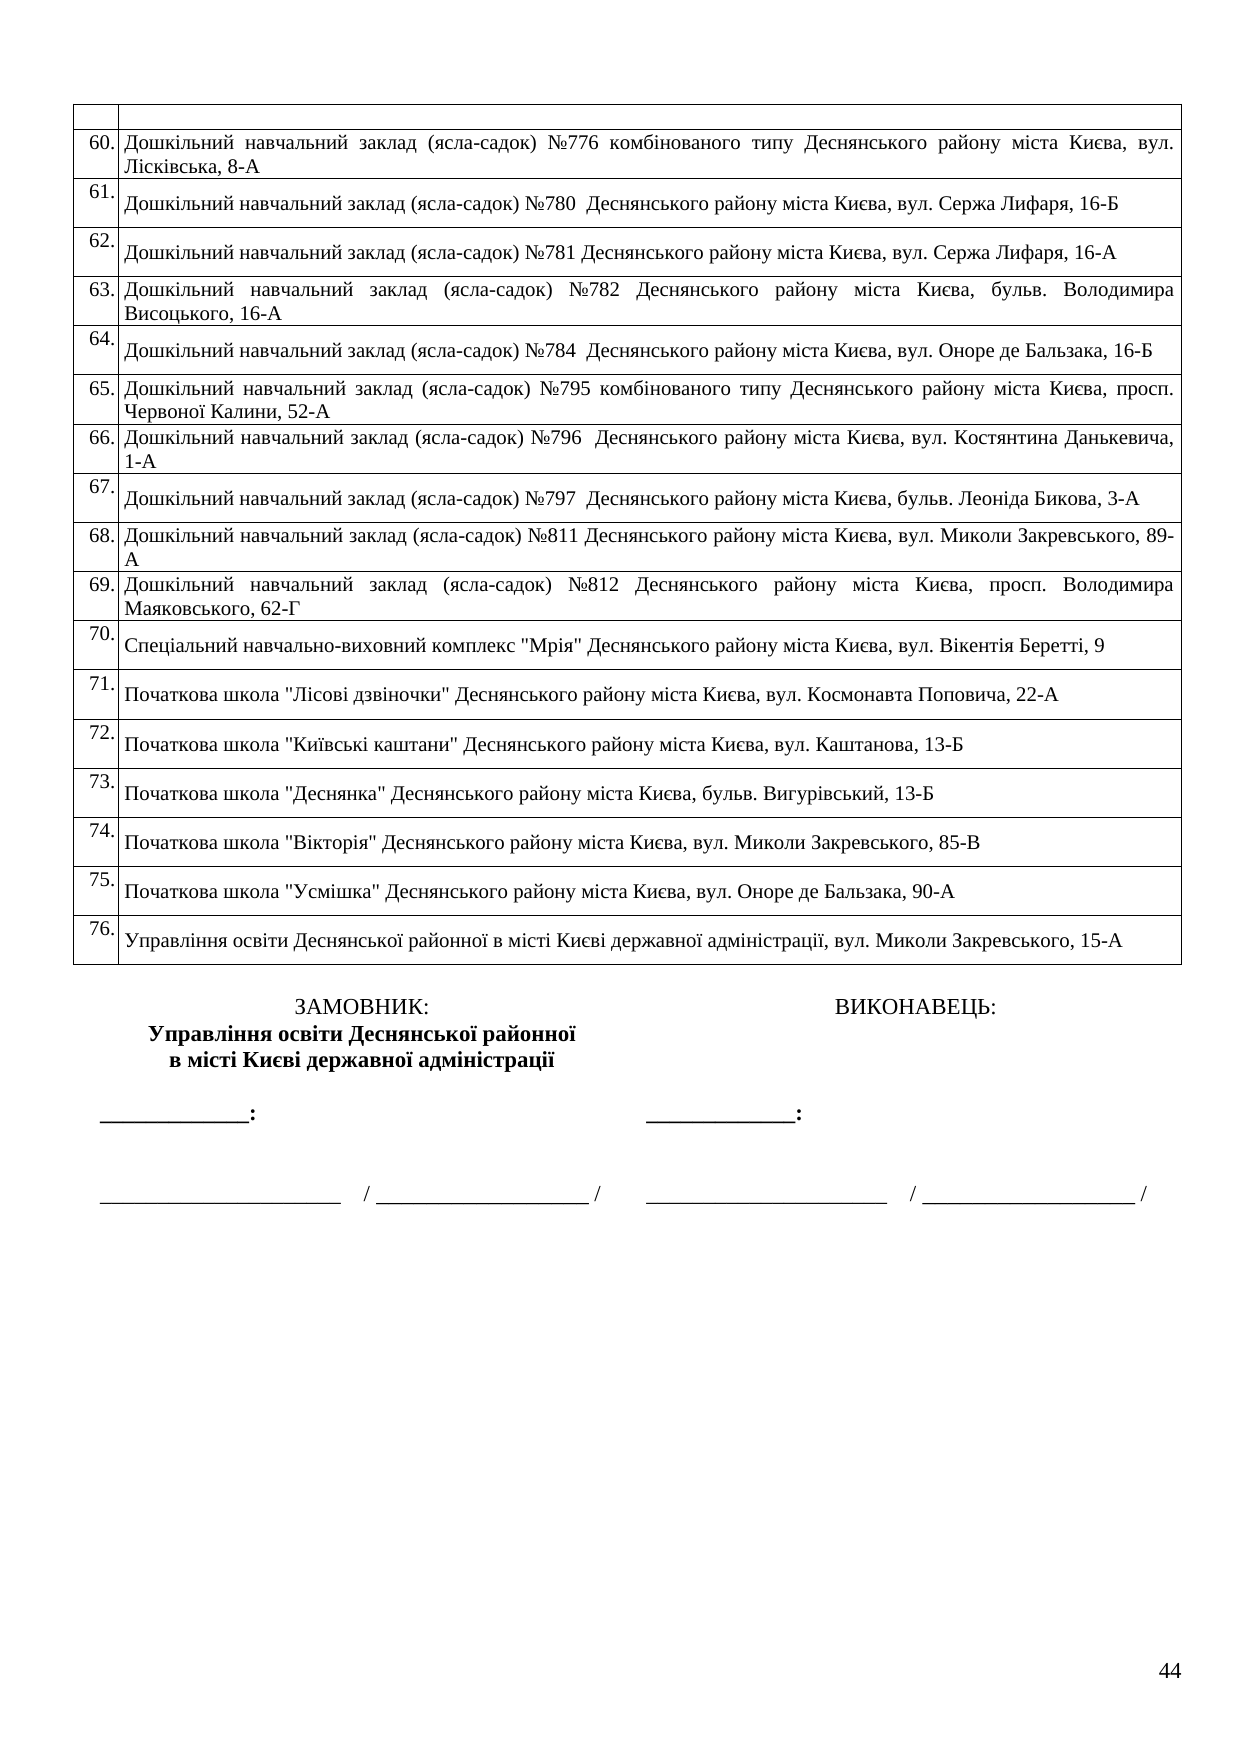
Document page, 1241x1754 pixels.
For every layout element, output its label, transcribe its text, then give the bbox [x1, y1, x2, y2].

table_cell [74, 425, 118, 473]
table_cell Дошкільний навчальний заклад (ясла-садок) №776 комбінованого типу Деснянського району міста Києва, вул. Лісківська, 8-А [119, 130, 1181, 178]
table_header ЗАМОВНИК: Управління освіти Деснянської районної в місті Києві державної адміністрації _____________: _____________________ / _________________ / [89, 994, 635, 1207]
table_cell Дошкільний навчальний заклад (ясла-садок) №782 Деснянського району міста Києва, бульв. Володимира Висоцького, 16-А [119, 277, 1181, 325]
table_cell Початкова школа "Лісові дзвіночки" Деснянського району міста Києва, вул. Космонавта Поповича, 22-А [119, 670, 1181, 718]
table_cell [74, 326, 118, 374]
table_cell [119, 105, 1181, 128]
table_cell [74, 769, 118, 817]
table_cell [74, 130, 118, 178]
table_cell [74, 228, 118, 276]
table_cell [74, 277, 118, 325]
table_cell Дошкільний навчальний заклад (ясла-садок) №780 Деснянського району міста Києва, вул. Сержа Лифаря, 16-Б [119, 179, 1181, 227]
table_cell [74, 179, 118, 227]
table_cell Управління освіти Деснянської районної в місті Києві державної адміністрації, вул. Миколи Закревського, 15-А [119, 916, 1181, 964]
table_cell Дошкільний навчальний заклад (ясла-садок) №784 Деснянського району міста Києва, вул. Оноре де Бальзака, 16-Б [119, 326, 1181, 374]
table_cell [74, 474, 118, 522]
table_cell Спеціальний навчально-виховний комплекс "Мрія" Деснянського району міста Києва, вул. Вікентія Беретті, 9 [119, 621, 1181, 669]
table_cell Дошкільний навчальний заклад (ясла-садок) №781 Деснянського району міста Києва, вул. Сержа Лифаря, 16-А [119, 228, 1181, 276]
table_cell [74, 818, 118, 866]
table_cell Дошкільний навчальний заклад (ясла-садок) №795 комбінованого типу Деснянського району міста Києва, просп. Червоної Калини, 52-А [119, 375, 1181, 423]
table_cell [74, 572, 118, 620]
table_cell [74, 670, 118, 718]
table_cell [74, 105, 118, 128]
table_cell Початкова школа "Вікторія" Деснянського району міста Києва, вул. Миколи Закревського, 85-В [119, 818, 1181, 866]
table_cell Початкова школа "Київські каштани" Деснянського району міста Києва, вул. Каштанова, 13-Б [119, 720, 1181, 768]
table_cell Дошкільний навчальний заклад (ясла-садок) №796 Деснянського району міста Києва, вул. Костянтина Данькевича, 1-А [119, 425, 1181, 473]
table_header ВИКОНАВЕЦЬ: _____________: _____________________ / _________________ / [635, 994, 1196, 1207]
table_cell Дошкільний навчальний заклад (ясла-садок) №797 Деснянського району міста Києва, бульв. Леоніда Бикова, 3-А [119, 474, 1181, 522]
table_cell [74, 720, 118, 768]
table_cell Початкова школа "Деснянка" Деснянського району міста Києва, бульв. Вигурівський, 13-Б [119, 769, 1181, 817]
table_cell [74, 375, 118, 423]
table_cell Початкова школа "Усмішка" Деснянського району міста Києва, вул. Оноре де Бальзака, 90-А [119, 867, 1181, 915]
table_cell Дошкільний навчальний заклад (ясла-садок) №812 Деснянського району міста Києва, просп. Володимира Маяковського, 62-Г [119, 572, 1181, 620]
table_cell [74, 916, 118, 964]
table_cell [74, 621, 118, 669]
table_cell [74, 523, 118, 571]
table_cell [74, 867, 118, 915]
table_cell Дошкільний навчальний заклад (ясла-садок) №811 Деснянського району міста Києва, вул. Миколи Закревського, 89-А [119, 523, 1181, 571]
